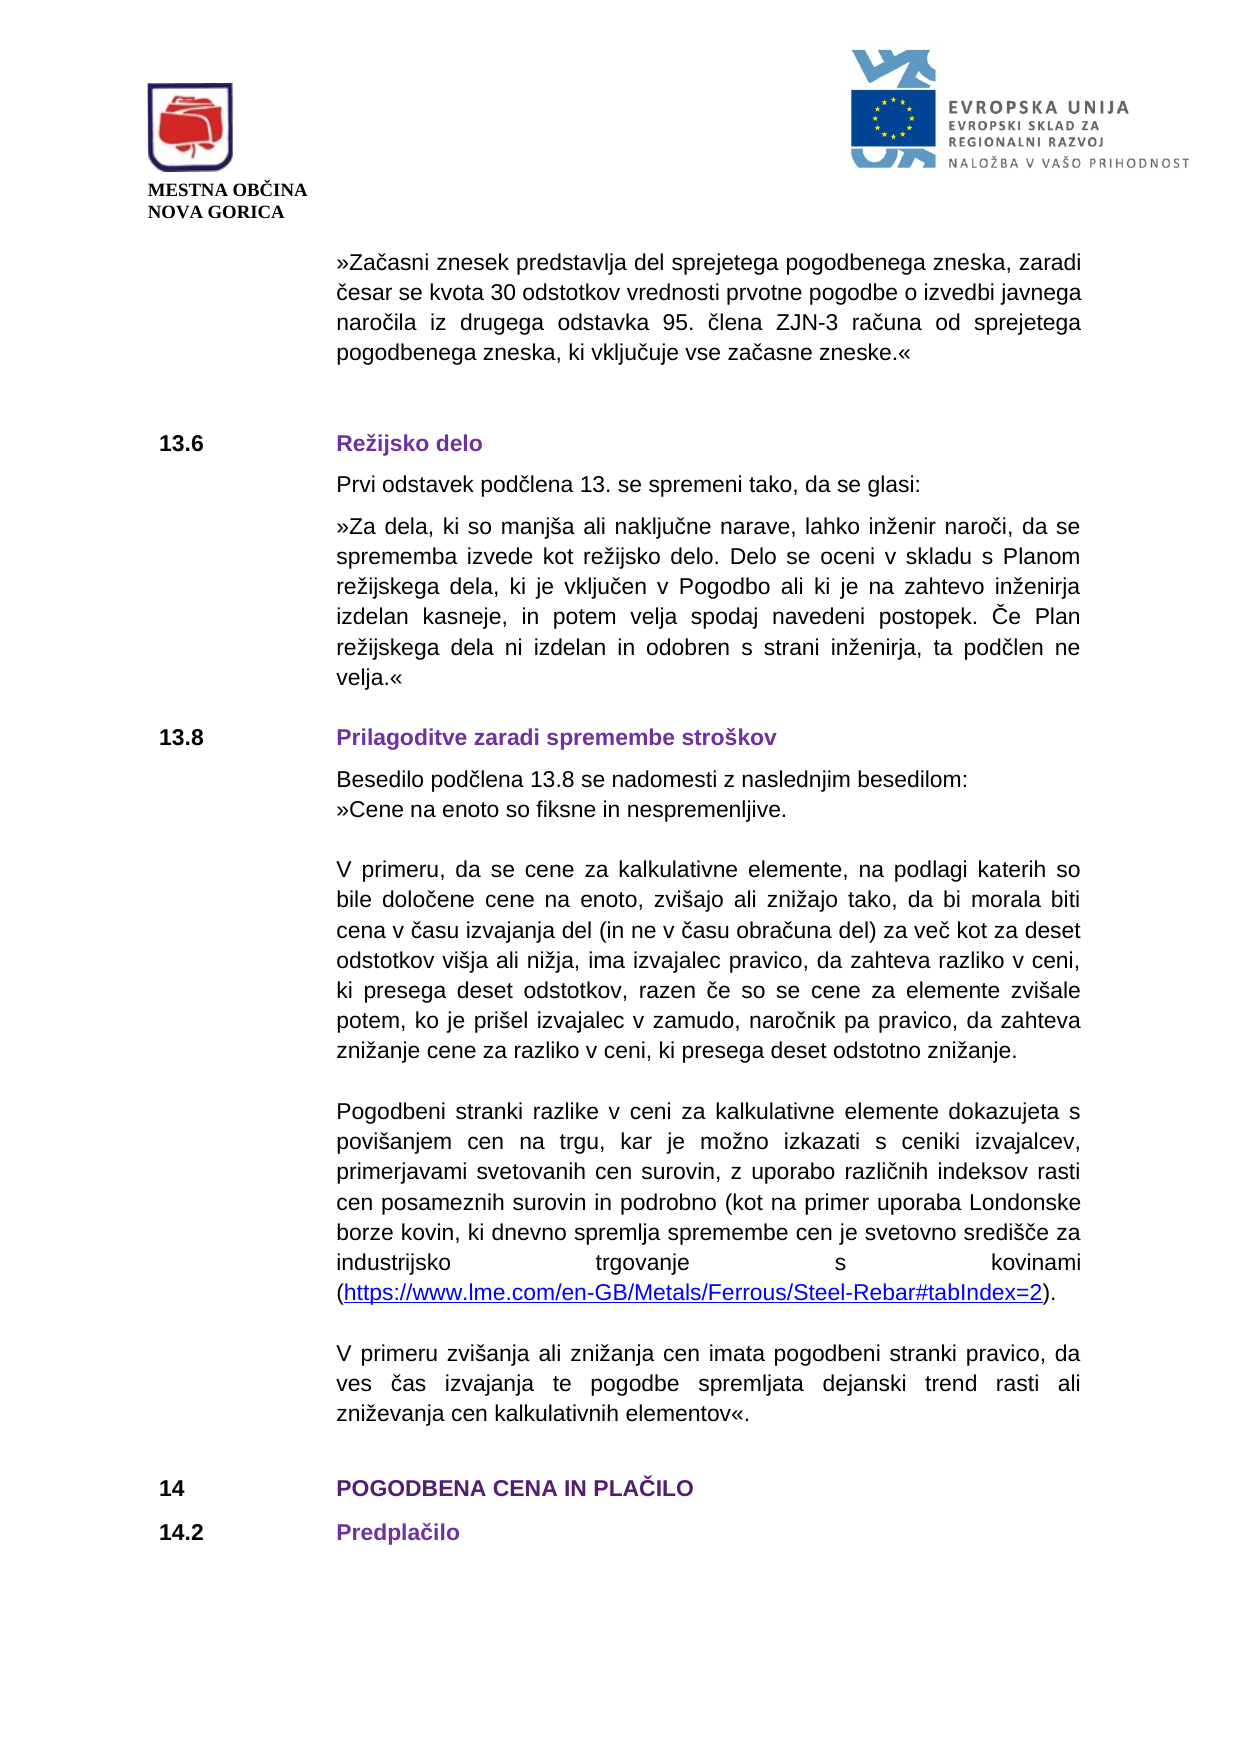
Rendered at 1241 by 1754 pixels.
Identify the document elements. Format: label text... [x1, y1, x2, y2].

table_cell Režijsko delo [325, 430, 1093, 471]
table_cell »Začasni znesek predstavlja del sprejetega pogodbenega zneska, zaradi česar se kvota 30 odstotkov vrednosti prvotne pogodbe o izvedbi javnega naročila iz drugega odstavka 95. člena ZJN-3 računa od sprejetega pogodbenega zneska, ki vključuje vse začasne zneske.« [325, 249, 1093, 430]
table_header POGODBENA CENA IN PLAČILO [325, 1460, 1093, 1519]
table_cell Besedilo podčlena 13.8 se nadomesti z naslednjim besedilom: »Cene na enoto so fiksne in nespremenljive. V primeru, da se cene za kalkulativne elemente, na podlagi katerih so bile določene cene na enoto, zvišajo ali znižajo tako, da bi morala biti cena v času izvajanja del (in ne v času obračuna del) za več kot za deset odstotkov višja ali nižja, ima izvajalec pravico, da zahteva razliko v ceni, ki presega deset odstotkov, razen če so se cene za elemente zvišale potem, ko je prišel izvajalec v zamudo, naročnik pa pravico, da zahteva znižanje cene za razliko v ceni, ki presega deset odstotno znižanje. Pogodbeni stranki razlike v ceni za kalkulativne elemente dokazujeta s povišanjem cen na trgu, kar je možno izkazati s ceniki izvajalcev, primerjavami svetovanih cen surovin, z uporabo različnih indeksov rasti cen posameznih surovin in podrobno (kot na primer uporaba Londonske borze kovin, ki dnevno spremlja spremembe cen je svetovno središče za industrijsko trgovanje s kovinami (https://www.lme.com/en-GB/Metals/Ferrous/Steel-Rebar#tabIndex=2). V primeru zvišanja ali znižanja cen imata pogodbeni stranki pravico, da ves čas izvajanja te pogodbe spremljata dejanski trend rasti ali zniževanja cen kalkulativnih elementov«. [325, 766, 1093, 1430]
table_cell »Za dela, ki so manjša ali naključne narave, lahko inženir naroči, da se sprememba izvede kot režijsko delo. Delo se oceni v skladu s Planom režijskega dela, ki je vključen v Pogodbo ali ki je na zahtevo inženirja izdelan kasneje, in potem velja spodaj navedeni postopek. Če Plan režijskega dela ni izdelan in odobren s strani inženirja, ta podčlen ne velja.« [325, 513, 1093, 694]
table_header 13.8 [148, 724, 325, 1430]
table_cell 13.6 [148, 430, 325, 694]
table_header 14 [148, 1460, 325, 1519]
table_header Prilagoditve zaradi spremembe stroškov [325, 724, 1093, 766]
table_cell 14.2 [148, 1519, 325, 1561]
table_cell Predplačilo [325, 1519, 1093, 1561]
picture [147, 83, 233, 172]
picture [764, 0, 1234, 225]
table_cell Prvi odstavek podčlena 13. se spremeni tako, da se glasi: [325, 471, 1093, 513]
